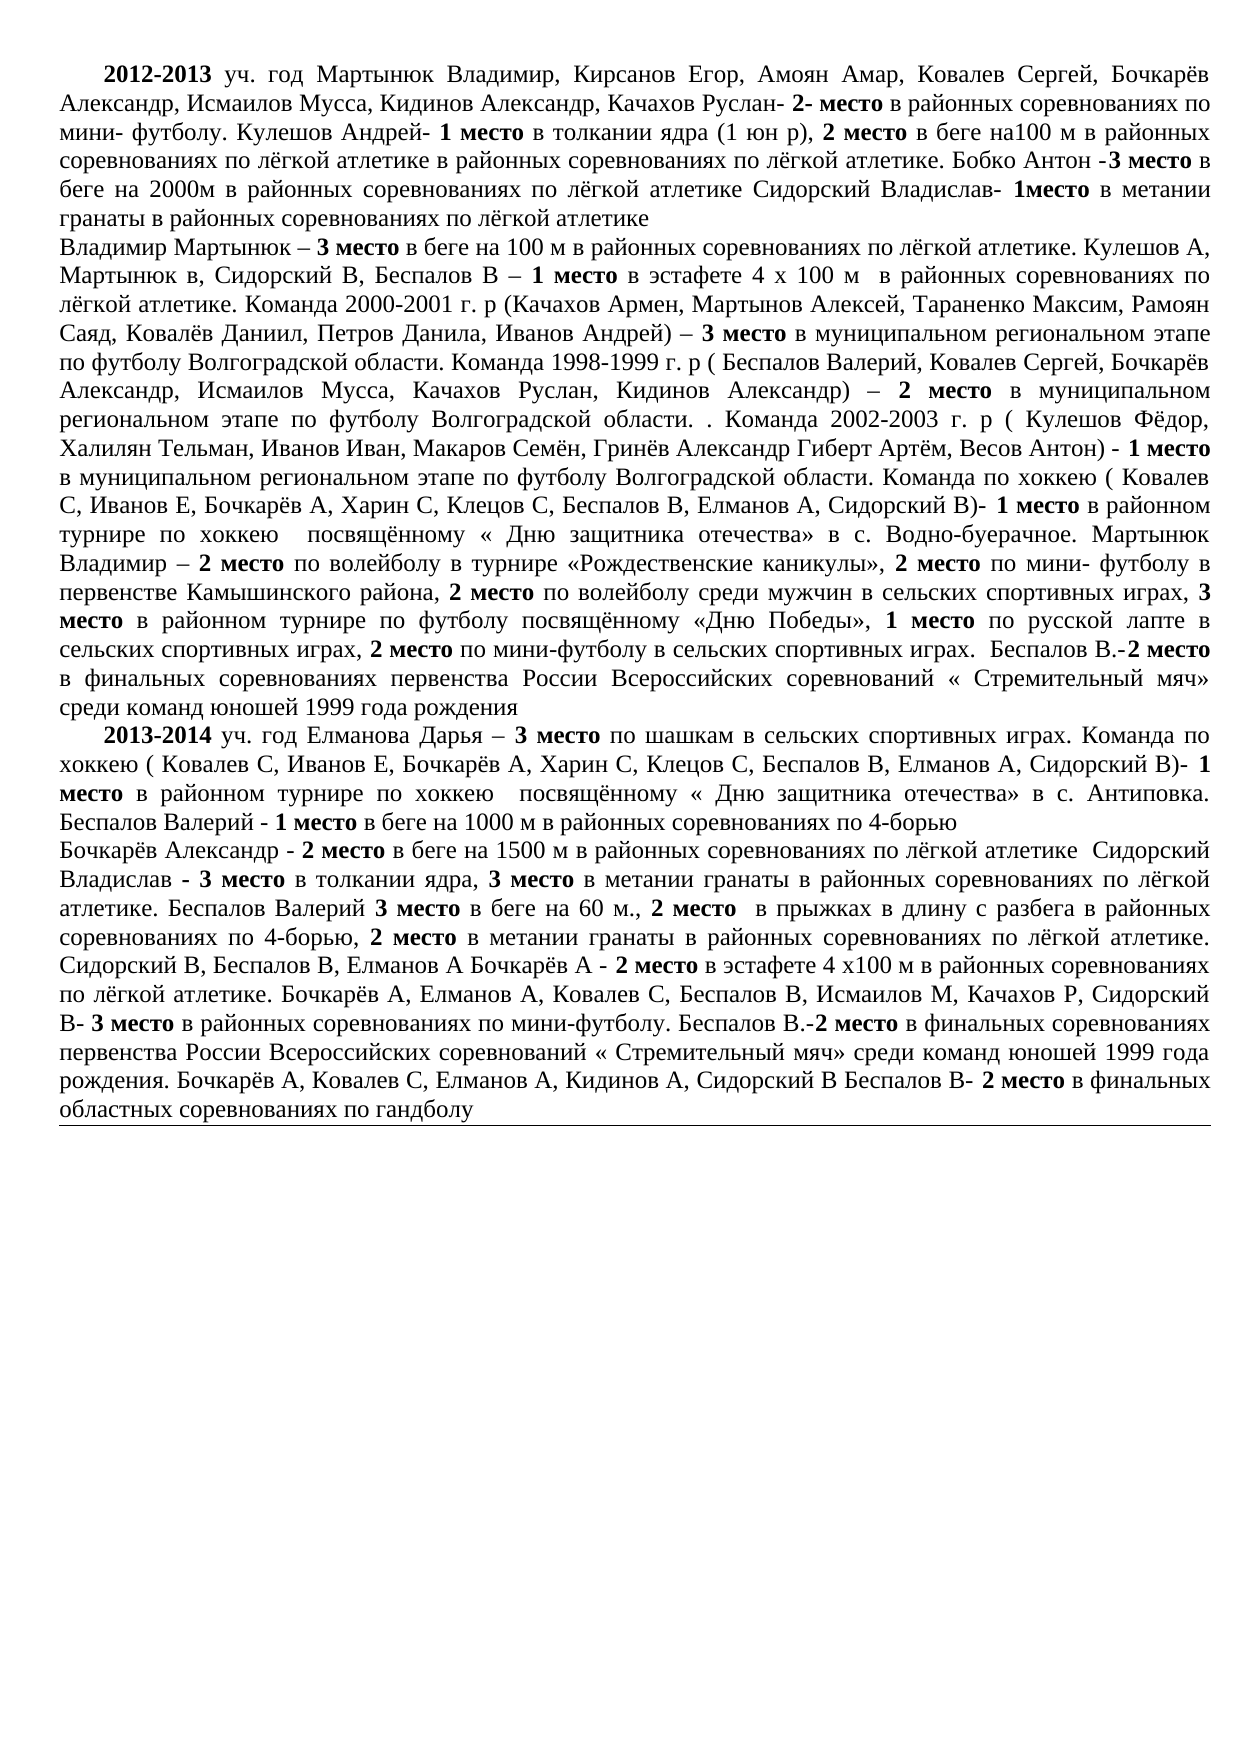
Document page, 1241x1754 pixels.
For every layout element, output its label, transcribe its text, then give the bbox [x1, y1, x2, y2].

text 2012-2013 уч. год Мартынюк Владимир, Кирсанов Егор, Амоян Амар, Ковалев Сергей, Бочкарёв Александр, Исмаилов Мусса, Кидинов Александр, Качахов Руслан- 2- место в районных соревнованиях по мини- футболу. Кулешов Андрей- 1 место в толкании ядра (1 юн р), 2 место в беге на100 м в районных соревнованиях по лёгкой атлетике в районных соревнованиях по лёгкой атлетике. Бобко Антон -3 место в беге на 2000м в районных соревнованиях по лёгкой атлетике Сидорский Владислав- 1место в метании гранаты в районных соревнованиях по лёгкой атлетике [59, 59, 1211, 232]
text Бочкарёв Александр - 2 место в беге на 1500 м в районных соревнованиях по лёгкой атлетике Сидорский Владислав - 3 место в толкании ядра, 3 место в метании гранаты в районных соревнованиях по лёгкой атлетике. Беспалов Валерий 3 место в беге на 60 м., 2 место в прыжках в длину с разбега в районных соревнованиях по 4-борью, 2 место в метании гранаты в районных соревнованиях по лёгкой атлетике. Сидорский В, Беспалов В, Елманов А Бочкарёв А - 2 место в эстафете 4 х100 м в районных соревнованиях по лёгкой атлетике. Бочкарёв А, Елманов А, Ковалев С, Беспалов В, Исмаилов М, Качахов Р, Сидорский В- 3 место в районных соревнованиях по мини-футболу. Беспалов В.-2 место в финальных соревнованиях первенства России Всероссийских соревнований « Стремительный мяч» среди команд юношей 1999 года рождения. Бочкарёв А, Ковалев С, Елманов А, Кидинов А, Сидорский В Беспалов В- 2 место в финальных областных соревнованиях по гандболу [59, 835, 1211, 1125]
text Владимир Мартынюк – 3 место в беге на 100 м в районных соревнованиях по лёгкой атлетике. Кулешов А, Мартынюк в, Сидорский В, Беспалов В – 1 место в эстафете 4 х 100 м в районных соревнованиях по лёгкой атлетике. Команда 2000-2001 г. р (Качахов Армен, Мартынов Алексей, Тараненко Максим, Рамоян Саяд, Ковалёв Даниил, Петров Данила, Иванов Андрей) – 3 место в муниципальном региональном этапе по футболу Волгоградской области. Команда 1998-1999 г. р ( Беспалов Валерий, Ковалев Сергей, Бочкарёв Александр, Исмаилов Мусса, Качахов Руслан, Кидинов Александр) – 2 место в муниципальном региональном этапе по футболу Волгоградской области. . Команда 2002-2003 г. р ( Кулешов Фёдор, Халилян Тельман, Иванов Иван, Макаров Семён, Гринёв Александр Гиберт Артём, Весов Антон) - 1 место в муниципальном региональном этапе по футболу Волгоградской области. Команда по хоккею ( Ковалев С, Иванов Е, Бочкарёв А, Харин С, Клецов С, Беспалов В, Елманов А, Сидорский В)- 1 место в районном турнире по хоккею посвящённому « Дню защитника отечества» в с. Водно-буерачное. Мартынюк Владимир – 2 место по волейболу в турнире «Рождественские каникулы», 2 место по мини- футболу в первенстве Камышинского района, 2 место по волейболу среди мужчин в сельских спортивных играх, 3 место в районном турнире по футболу посвящённому «Дню Победы», 1 место по русской лапте в сельских спортивных играх, 2 место по мини-футболу в сельских спортивных играх. Беспалов В.-2 место в финальных соревнованиях первенства России Всероссийских соревнований « Стремительный мяч» среди команд юношей 1999 года рождения [59, 232, 1211, 720]
text 2013-2014 уч. год Елманова Дарья – 3 место по шашкам в сельских спортивных играх. Команда по хоккею ( Ковалев С, Иванов Е, Бочкарёв А, Харин С, Клецов С, Беспалов В, Елманов А, Сидорский В)- 1 место в районном турнире по хоккею посвящённому « Дню защитника отечества» в с. Антиповка. Беспалов Валерий - 1 место в беге на 1000 м в районных соревнованиях по 4-борью [59, 720, 1211, 835]
